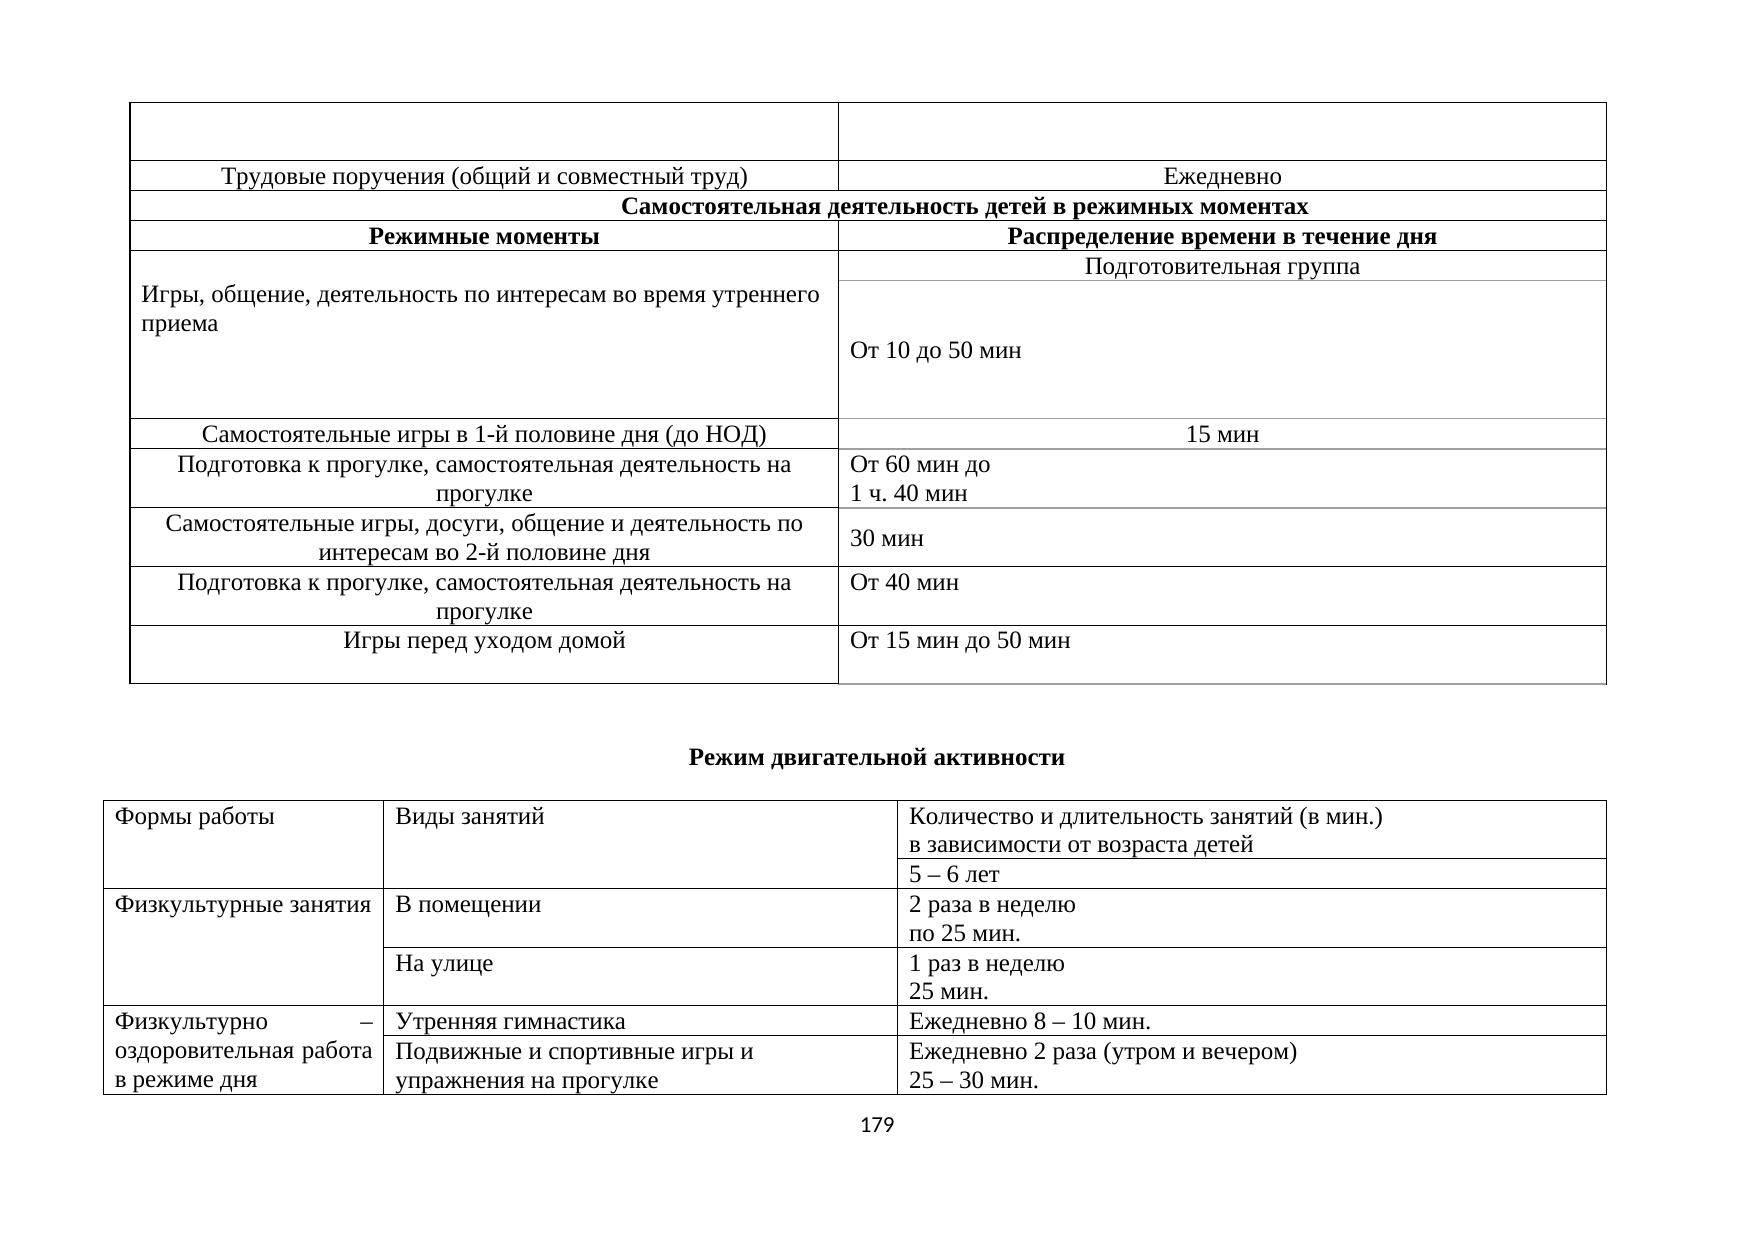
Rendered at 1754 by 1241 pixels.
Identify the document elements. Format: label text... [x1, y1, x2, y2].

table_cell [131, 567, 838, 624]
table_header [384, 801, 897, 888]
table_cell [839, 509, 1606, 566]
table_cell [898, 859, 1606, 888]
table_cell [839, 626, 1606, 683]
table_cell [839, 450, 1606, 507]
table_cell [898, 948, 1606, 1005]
text Режим двигательной активности [118, 742, 1636, 771]
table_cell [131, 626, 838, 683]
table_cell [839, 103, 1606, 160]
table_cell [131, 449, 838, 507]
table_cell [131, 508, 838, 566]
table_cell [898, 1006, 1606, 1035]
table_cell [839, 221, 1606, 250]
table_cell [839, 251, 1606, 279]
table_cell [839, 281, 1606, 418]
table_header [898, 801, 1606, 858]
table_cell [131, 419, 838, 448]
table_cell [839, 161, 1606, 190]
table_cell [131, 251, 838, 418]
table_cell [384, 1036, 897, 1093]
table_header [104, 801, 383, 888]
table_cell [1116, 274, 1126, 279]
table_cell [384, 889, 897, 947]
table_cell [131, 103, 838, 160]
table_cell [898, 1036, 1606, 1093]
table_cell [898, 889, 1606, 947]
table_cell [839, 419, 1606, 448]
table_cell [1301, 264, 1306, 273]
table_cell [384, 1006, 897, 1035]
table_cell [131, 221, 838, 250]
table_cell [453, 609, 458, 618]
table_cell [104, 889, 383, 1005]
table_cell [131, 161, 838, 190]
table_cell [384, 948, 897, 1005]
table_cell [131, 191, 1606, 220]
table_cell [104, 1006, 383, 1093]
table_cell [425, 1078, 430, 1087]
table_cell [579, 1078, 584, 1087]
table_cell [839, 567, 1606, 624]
